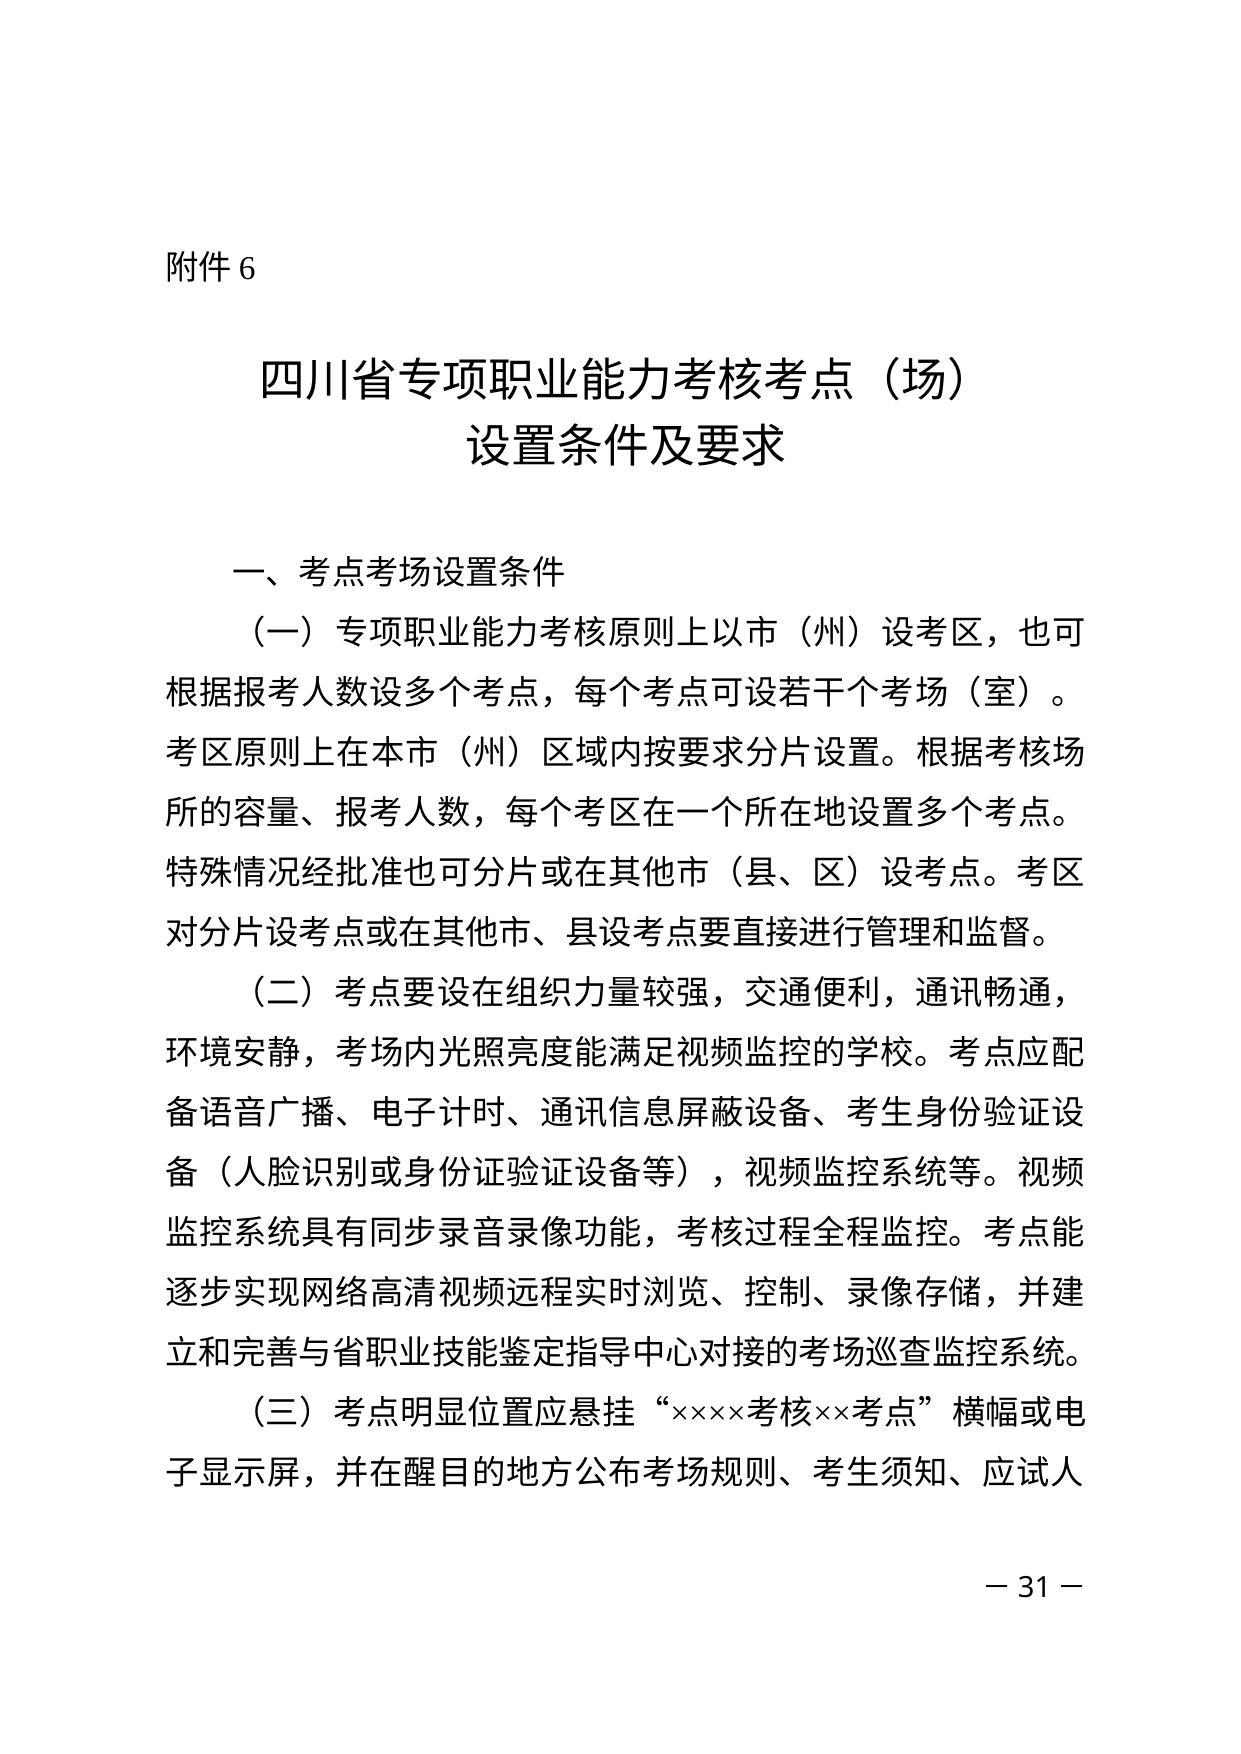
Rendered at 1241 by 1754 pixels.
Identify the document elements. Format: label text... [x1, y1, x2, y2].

text 一、考点考场设置条件 [165, 536, 1087, 596]
text 四川省专项职业能力考核考点（场） [165, 343, 1087, 409]
text 设置条件及要求 [165, 409, 1087, 476]
text （一）专项职业能力考核原则上以市（州）设考区，也可根据报考人数设多个考点，每个考点可设若干个考场（室）。考区原则上在本市（州）区域内按要求分片设置。根据考核场所的容量、报考人数，每个考区在一个所在地设置多个考点。特殊情况经批准也可分片或在其他市（县、区）设考点。考区对分片设考点或在其他市、县设考点要直接进行管理和监督。 [165, 596, 1087, 956]
text 附件6 [165, 233, 1087, 298]
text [165, 1376, 1087, 1496]
text （二）考点要设在组织力量较强，交通便利，通讯畅通，环境安静，考场内光照亮度能满足视频监控的学校。考点应配备语音广播、电子计时、通讯信息屏蔽设备、考生身份验证设备（人脸识别或身份证验证设备等），视频监控系统等。视频监控系统具有同步录音录像功能，考核过程全程监控。考点能逐步实现网络高清视频远程实时浏览、控制、录像存储，并建立和完善与省职业技能鉴定指导中心对接的考场巡查监控系统。 [165, 956, 1087, 1376]
